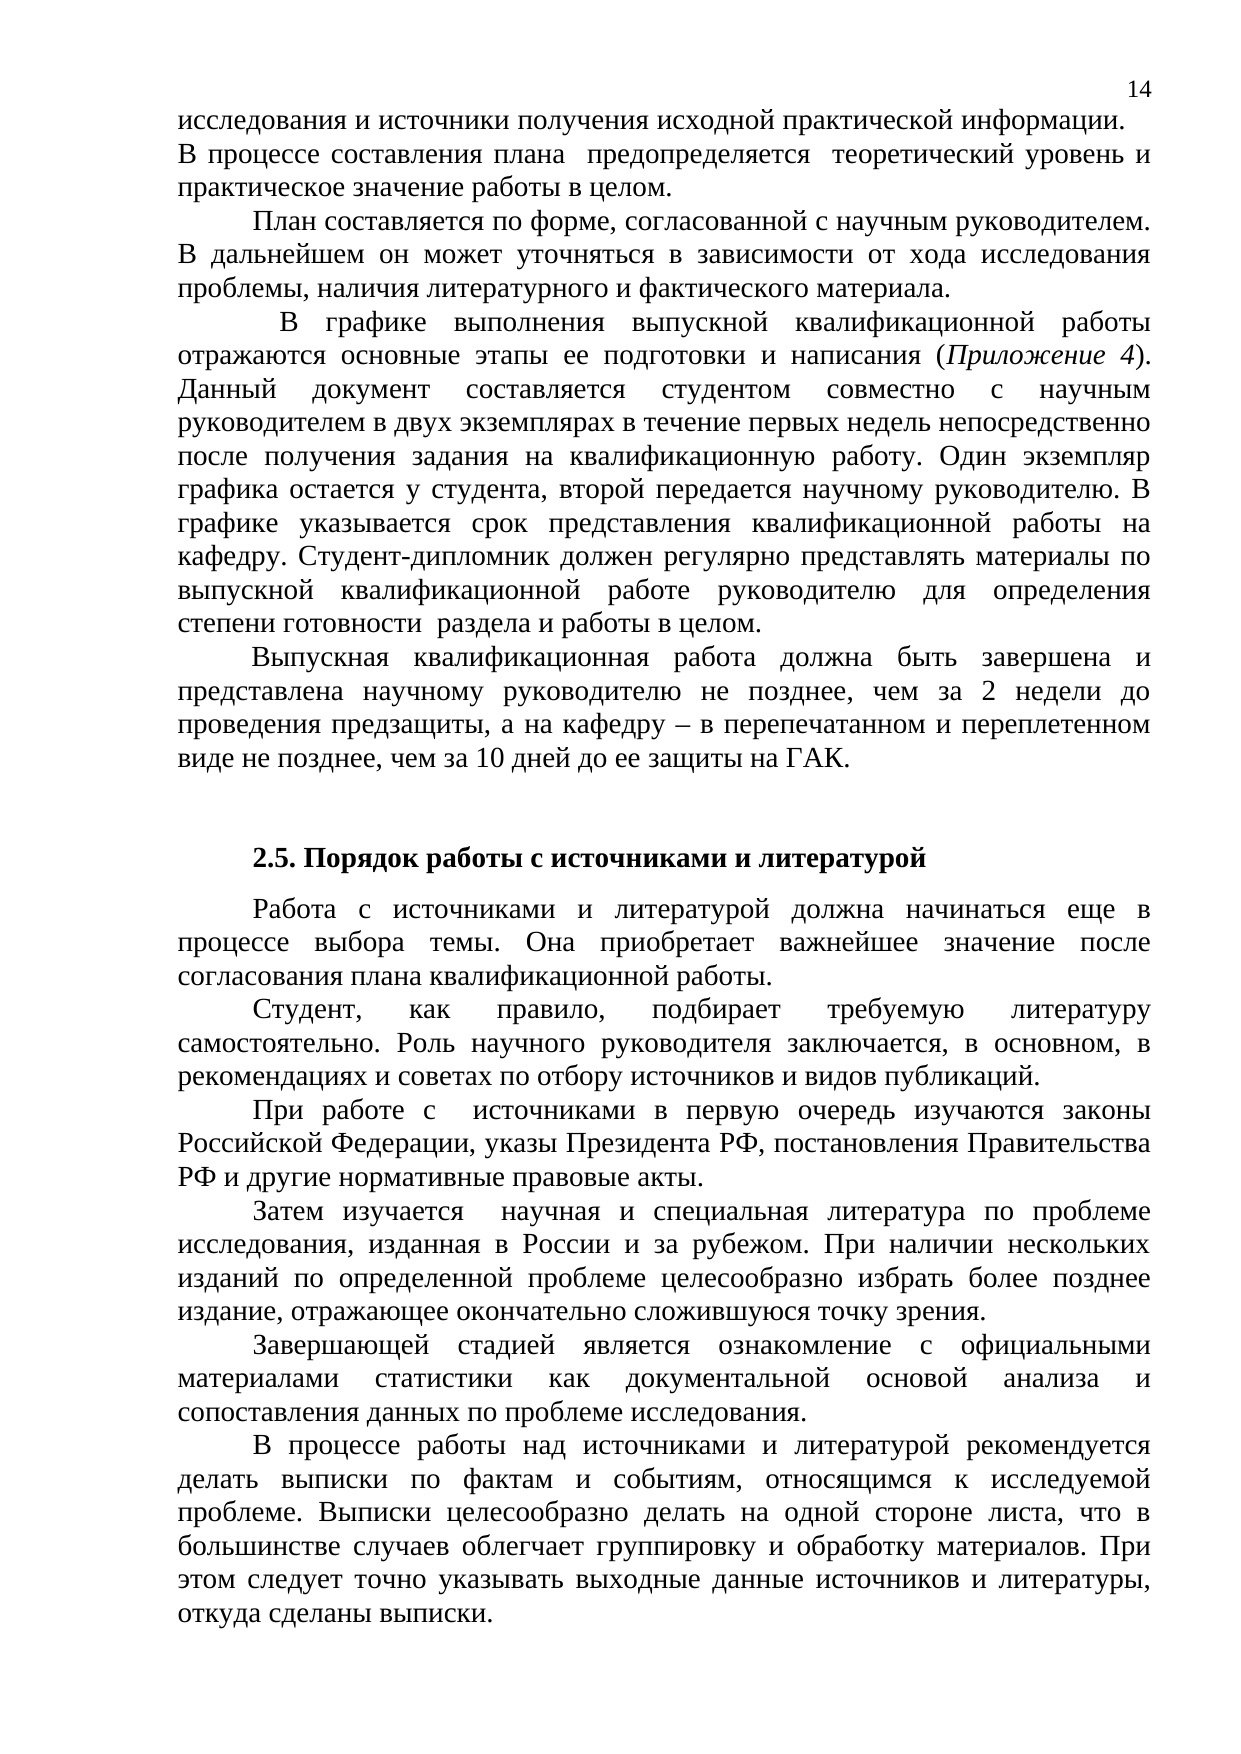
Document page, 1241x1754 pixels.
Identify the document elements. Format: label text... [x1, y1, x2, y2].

text В графике выполнения выпускной квалификационной работы отражаются основные этапы ее подготовки и написания (Приложение 4). Данный документ составляется студентом совместно с научным руководителем в двух экземплярах в течение первых недель непосредственно после получения задания на квалификационную работу. Один экземпляр графика остается у студента, второй передается научному руководителю. В графике указывается срок представления квалификационной работы на кафедру. Студент-дипломник должен регулярно представлять материалы по выпускной квалификационной работе руководителю для определения степени готовности раздела и работы в целом. [177, 304, 1152, 639]
text Выпускная квалификационная работа должна быть завершена и представлена научному руководителю не позднее, чем за 2 недели до проведения предзащиты, а на кафедру – в перепечатанном и переплетенном виде не позднее, чем за 10 дней до ее защиты на ГАК. [177, 639, 1152, 773]
text Затем изучается научная и специальная литература по проблеме исследования, изданная в России и за рубежом. При наличии нескольких изданий по определенной проблеме целесообразно избрать более позднее издание, отражающее окончательно сложившуюся точку зрения. [177, 1193, 1152, 1327]
text Завершающей стадией является ознакомление с официальными материалами статистики как документальной основой анализа и сопоставления данных по проблеме исследования. [177, 1327, 1152, 1427]
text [177, 102, 1152, 203]
text План составляется по форме, согласованной с научным руководителем. В дальнейшем он может уточняться в зависимости от хода исследования проблемы, наличия литературного и фактического материала. [177, 203, 1152, 304]
text При работе с источниками в первую очередь изучаются законы Российской Федерации, указы Президента РФ, постановления Правительства РФ и другие нормативные правовые акты. [177, 1092, 1152, 1193]
text Студент, как правило, подбирает требуемую литературу самостоятельно. Роль научного руководителя заключается, в основном, в рекомендациях и советах по отбору источников и видов публикаций. [177, 991, 1152, 1092]
text 2.5. Порядок работы с источниками и литературой [177, 840, 1152, 874]
text Работа с источниками и литературой должна начинаться еще в процессе выбора темы. Она приобретает важнейшее значение после согласования плана квалификационной работы. [177, 891, 1152, 991]
text В процессе работы над источниками и литературой рекомендуется делать выписки по фактам и событиям, относящимся к исследуемой проблеме. Выписки целесообразно делать на одной стороне листа, что в большинстве случаев облегчает группировку и обработку материалов. При этом следует точно указывать выходные данные источников и литературы, откуда сделаны выписки. [177, 1427, 1152, 1629]
